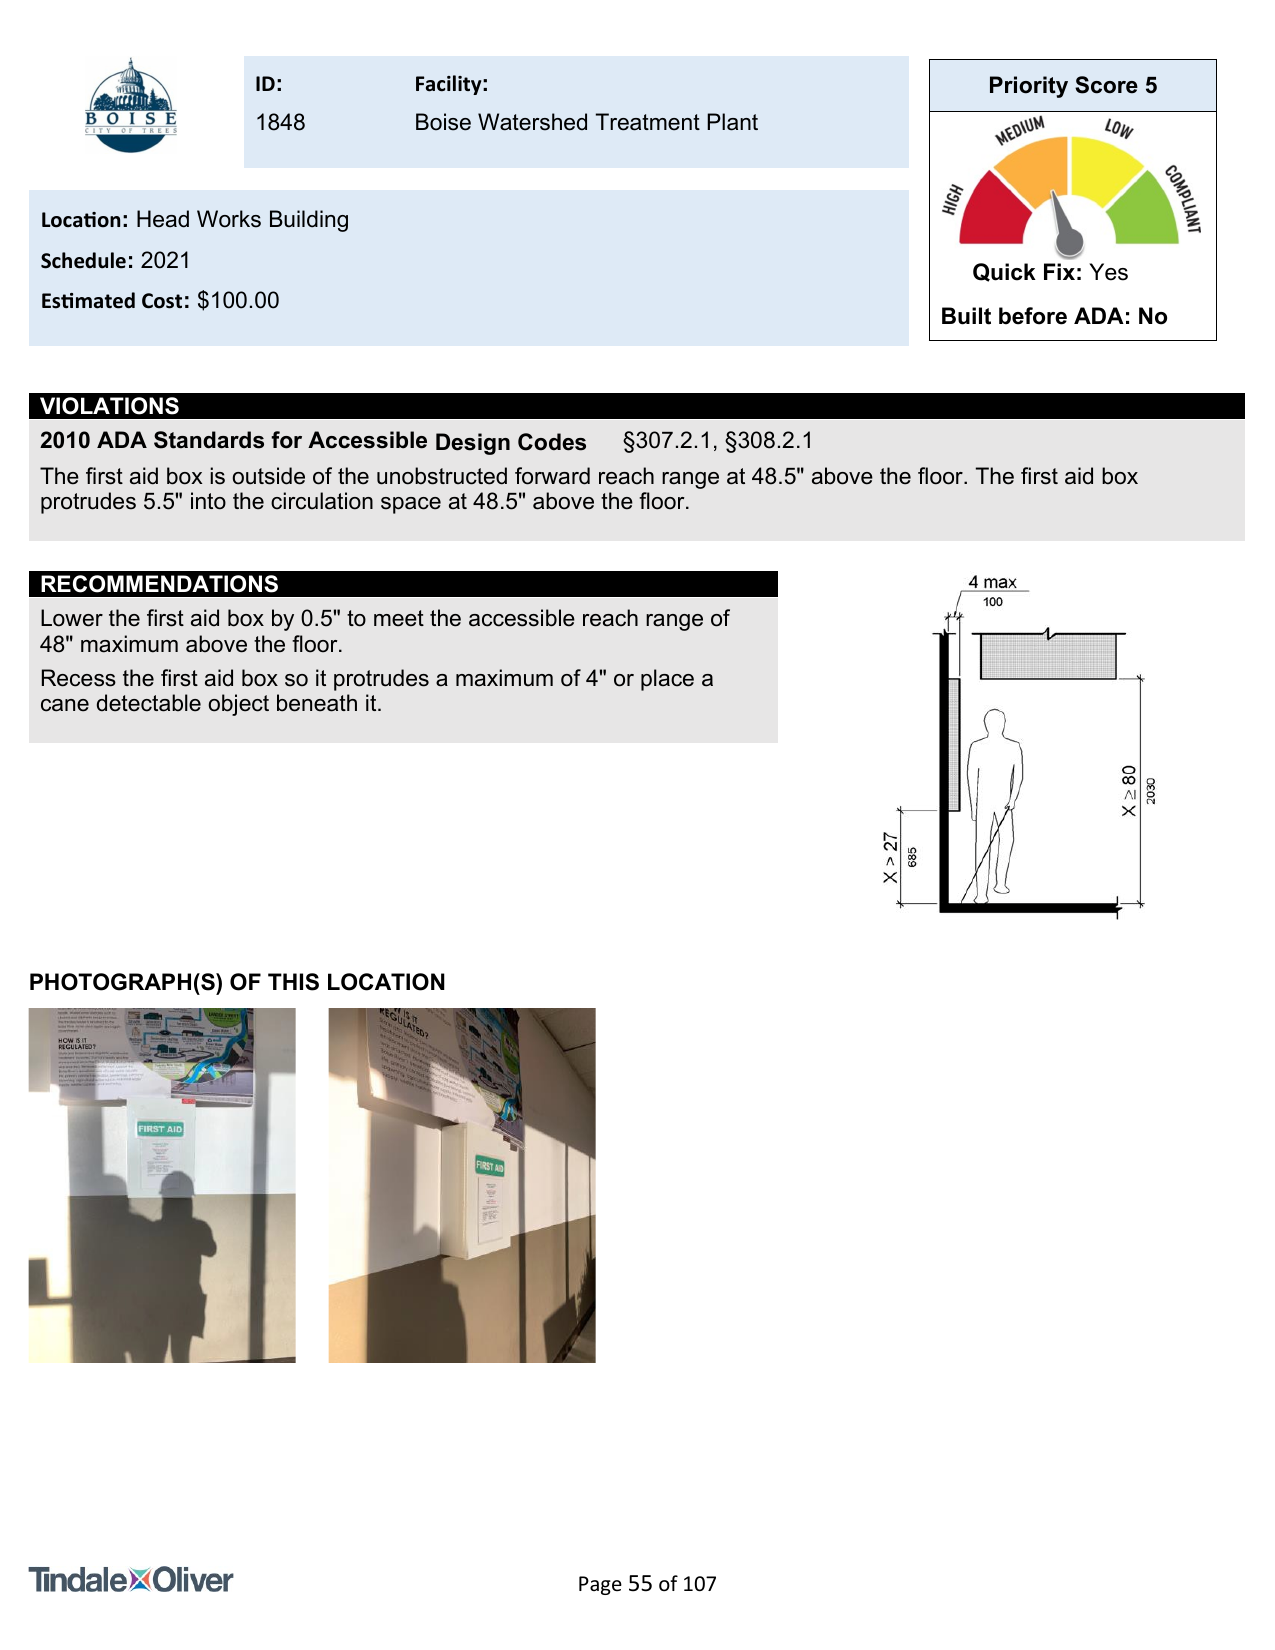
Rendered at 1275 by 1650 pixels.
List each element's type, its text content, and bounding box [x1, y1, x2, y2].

table_header RECOMMENDATIONS [29, 571, 778, 597]
table_cell 2010 ADA Standards for Accessible Design Codes §307.2.1, §308.2.1 The first aid box is outside of the unobstructed forward reach range at 48.5" above the floor. The first aid box protrudes 5.5" into the circulation space at 48.5" above the floor. [29, 420, 1245, 541]
subtitle PHOTOGRAPH(S) OF THIS LOCATION [28, 969, 1170, 996]
picture [328, 1008, 596, 1363]
picture [882, 571, 1158, 920]
table_header [29, 56, 243, 168]
table_header Location: Head Works Building Schedule: 2021 Estimated Cost: $100.00 [29, 190, 909, 346]
picture [28, 1566, 234, 1592]
table_header Priority Score 5 [930, 60, 1216, 111]
picture [940, 112, 1205, 260]
table_header VIOLATIONS [29, 393, 1245, 419]
picture [28, 1008, 296, 1363]
picture [84, 56, 178, 154]
table_cell Lower the first aid box by 0.5" to meet the accessible reach range of 48" maximum above the floor. Recess the first aid box so it protrudes a maximum of 4" or place a cane detectable object beneath it. [29, 598, 778, 743]
table_cell Quick Fix: Yes Built before ADA: No [930, 112, 1216, 340]
table_header Facility: Boise Watershed Treatment Plant [403, 56, 909, 168]
table_header ID: 1848 [244, 56, 403, 168]
